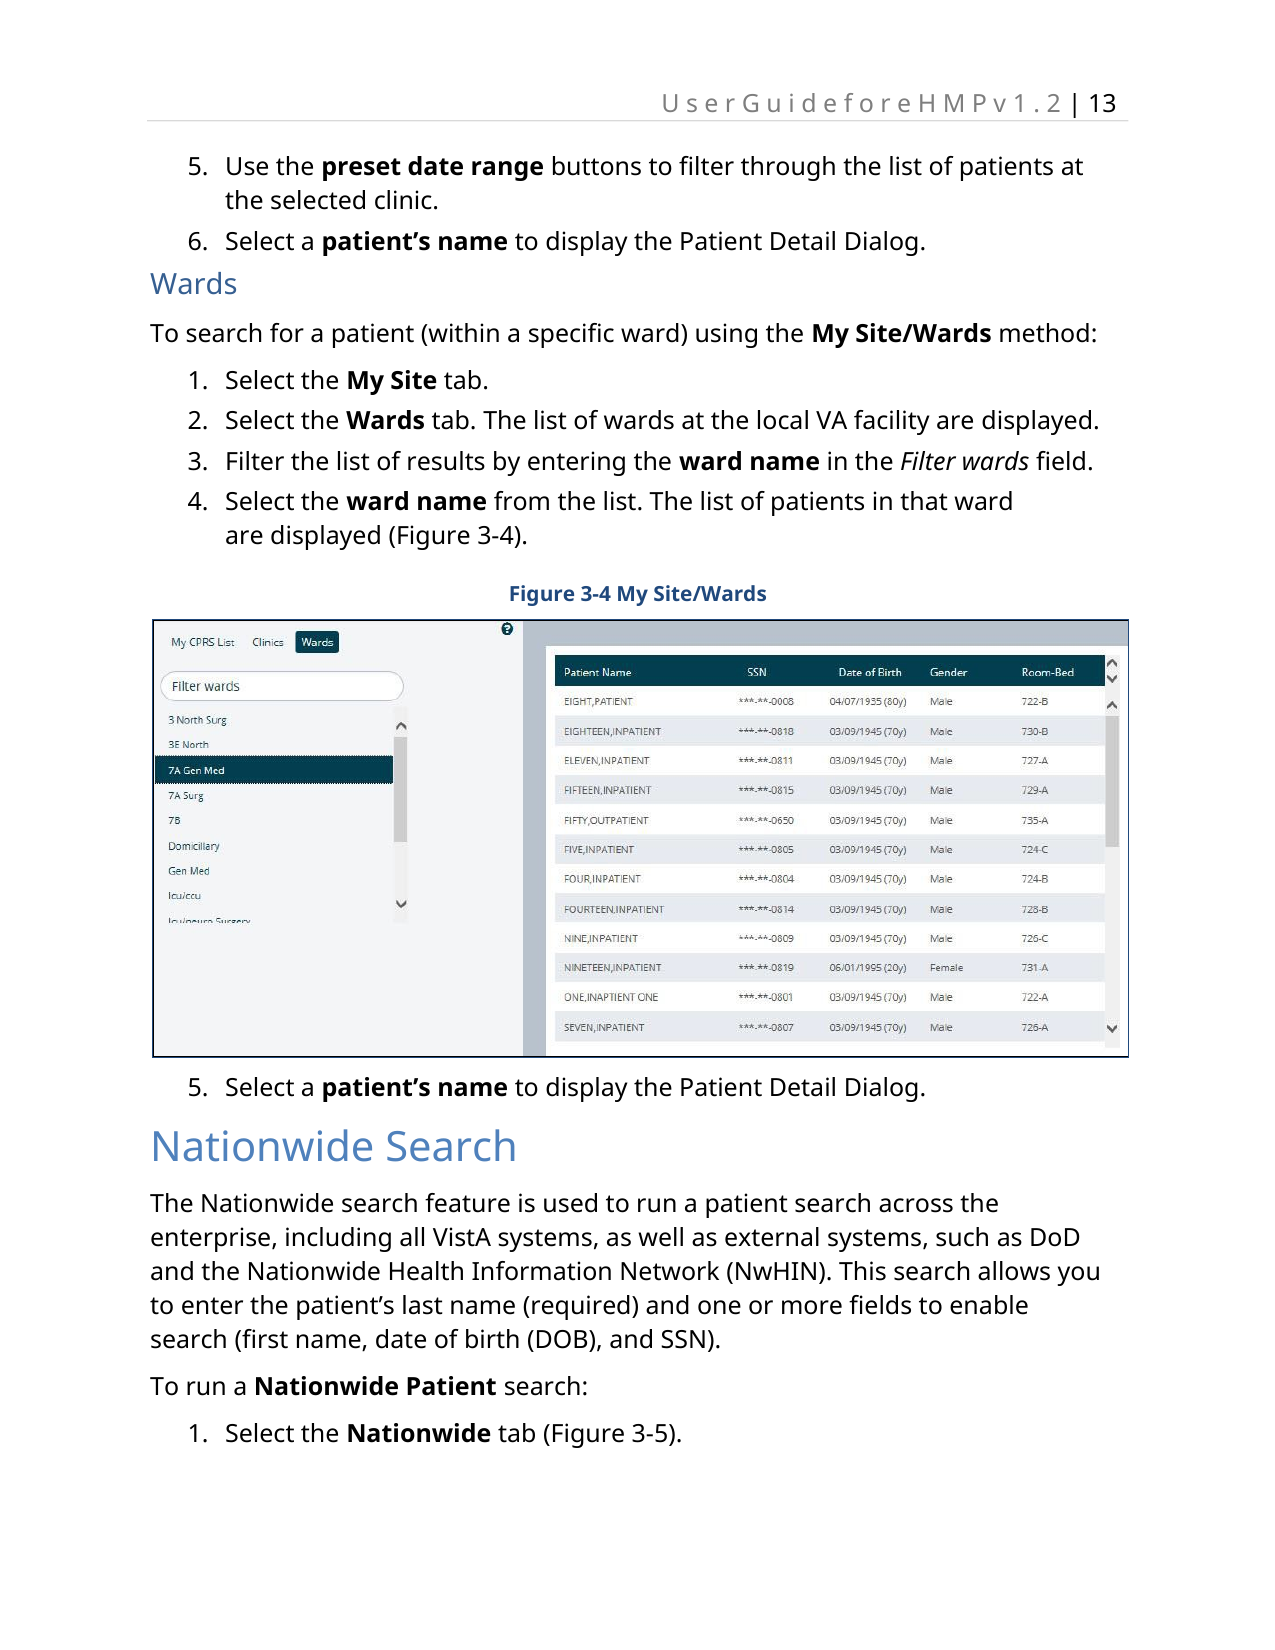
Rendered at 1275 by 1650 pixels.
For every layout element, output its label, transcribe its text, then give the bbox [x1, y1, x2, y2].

list Filter the list of results by entering the ward name in the Filter wards field. [187, 443, 1142, 477]
list Select a patient’s name to display the Patient Detail Dialog. [187, 620, 1142, 1104]
text The Nationwide search feature is used to run a patient search across the enterprise, including all VistA systems, as well as external systems, such as DoD and the Nationwide Health Information Network (NwHIN). This search allows you to enter the patient’s last name (required) and one or more fields to enable search (first name, date of birth (DOB), and SSN). [150, 1186, 1105, 1356]
list Select the Nationwide tab (Figure 3-5). [187, 1415, 1142, 1449]
list Use the preset date range buttons to filter through the list of patients at the selected clinic. [187, 149, 1101, 217]
picture [171, 764, 181, 776]
list Select the Wards tab. The list of wards at the local VA facility are displayed. [187, 403, 1142, 437]
subtitle Wards [150, 264, 1142, 303]
list Select the My Site tab. [187, 362, 1142, 397]
picture [154, 621, 187, 1056]
text Figure 3-4 My Site/Wards [285, 579, 990, 608]
subtitle Nationwide Search [150, 1116, 1142, 1173]
text To search for a patient (within a specific ward) using the My Site/Wards method: [150, 316, 1142, 350]
list Select the ward name from the list. The list of patients in that ward are displayed (Figure 3-4). [187, 483, 1057, 552]
list Select a patient’s name to display the Patient Detail Dialog. [187, 223, 1142, 257]
text To run a Nationwide Patient search: [150, 1369, 1142, 1403]
